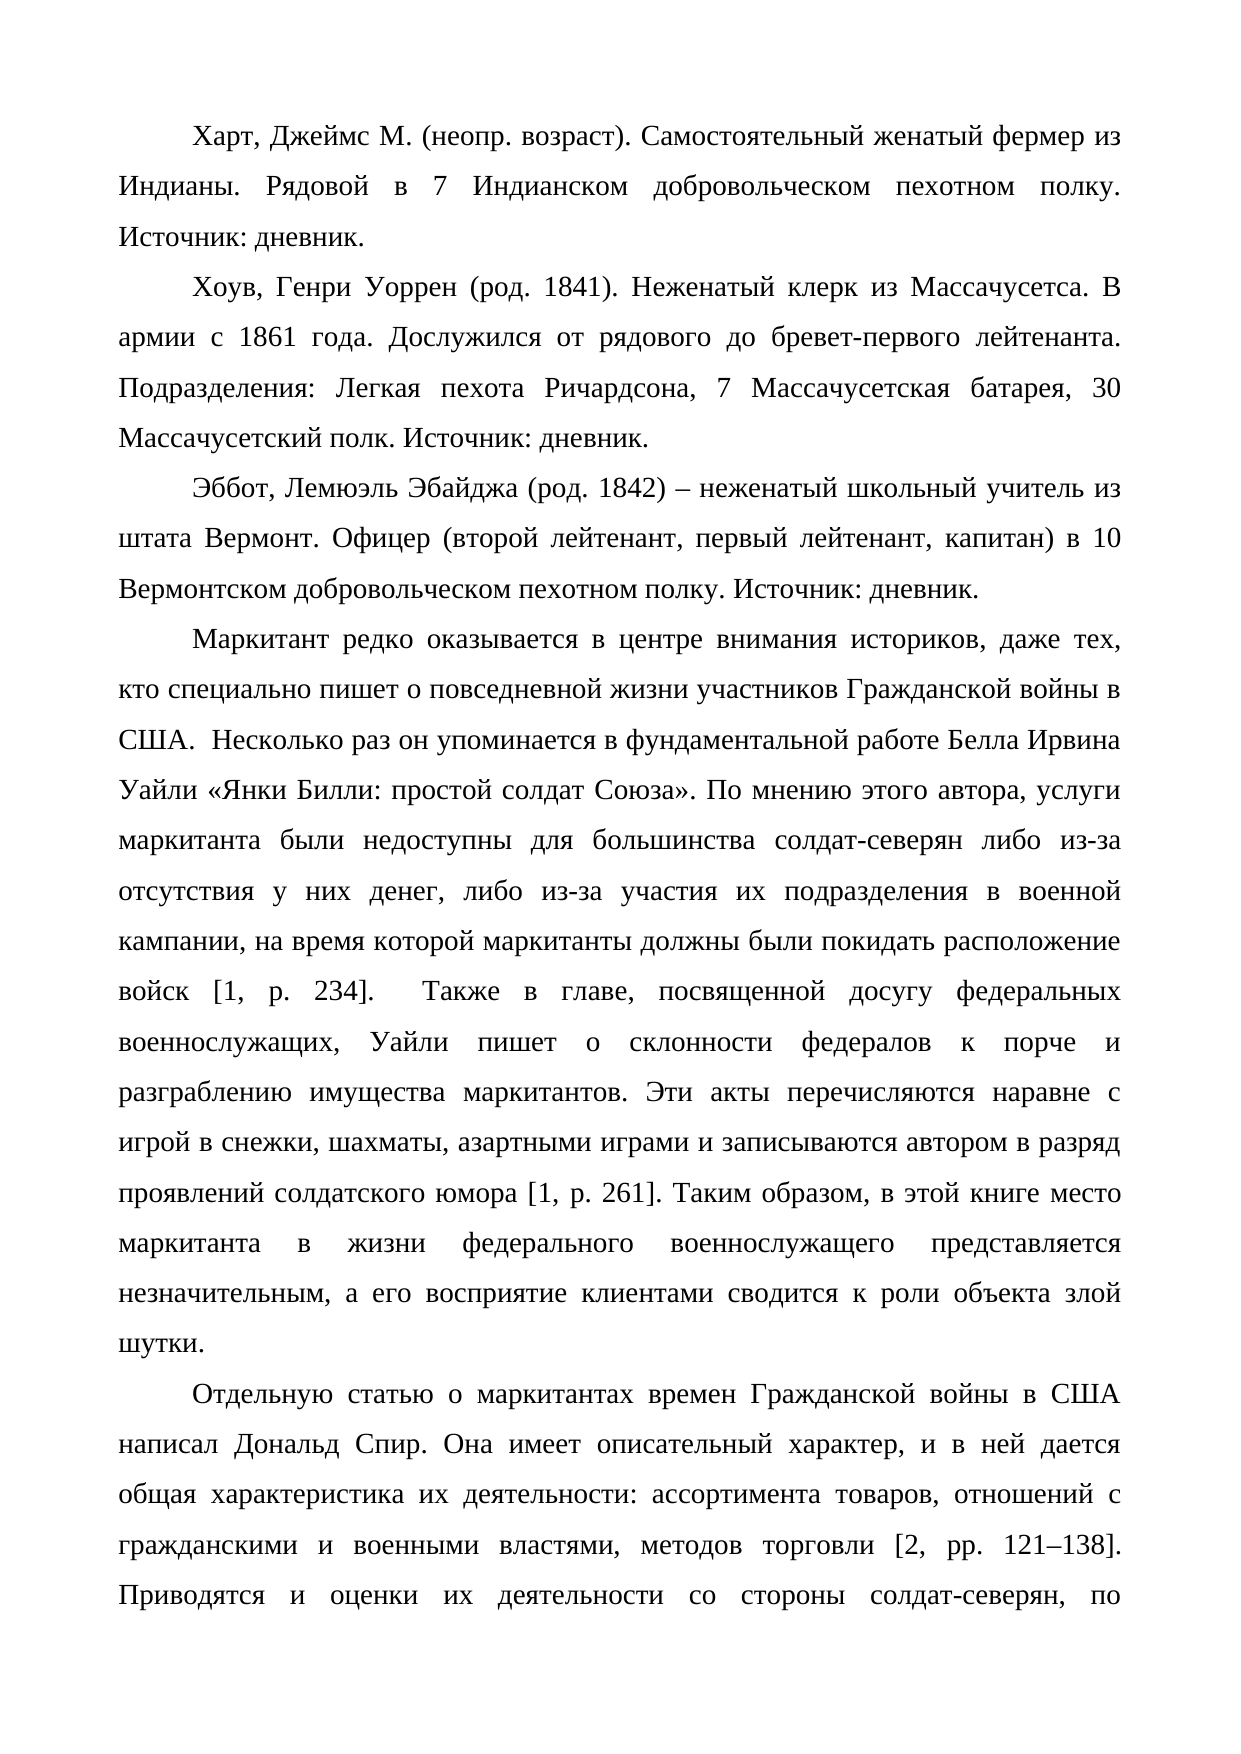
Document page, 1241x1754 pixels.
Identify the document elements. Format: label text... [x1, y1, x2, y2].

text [118, 1376, 1122, 1611]
text Маркитант редко оказывается в центре внимания историков, даже тех, кто специально пишет о повседневной жизни участников Гражданской войны в США. Несколько раз он упоминается в фундаментальной работе Белла Ирвина Уайли «Янки Билли: простой солдат Союза». По мнению этого автора, услуги маркитанта были недоступны для большинства солдат-северян либо из-за отсутствия у них денег, либо из-за участия их подразделения в военной кампании, на время которой маркитанты должны были покидать расположение войск [1, p. 234]. Также в главе, посвященной досугу федеральных военнослужащих, Уайли пишет о склонности федералов к порче и разграблению имущества маркитантов. Эти акты перечисляются наравне с игрой в снежки, шахматы, азартными играми и записываются автором в разряд проявлений солдатского юмора [1, p. 261]. Таким образом, в этой книге место маркитанта в жизни федерального военнослужащего представляется незначительным, а его восприятие клиентами сводится к роли объекта злой шутки. [118, 621, 1122, 1359]
text Харт, Джеймс М. (неопр. возраст). Самостоятельный женатый фермер из Индианы. Рядовой в 7 Индианском добровольческом пехотном полку. Источник: дневник. [118, 118, 1122, 252]
text Хоув, Генри Уоррен (род. 1841). Неженатый клерк из Массачусетса. В армии с 1861 года. Дослужился от рядового до бревет-первого лейтенанта. Подразделения: Легкая пехота Ричардсона, 7 Массачусетская батарея, 30 Массачусетский полк. Источник: дневник. [118, 269, 1122, 453]
text Эббот, Лемюэль Эбайджа (род. 1842) – неженатый школьный учитель из штата Вермонт. Офицер (второй лейтенант, первый лейтенант, капитан) в 10 Вермонтском добровольческом пехотном полку. Источник: дневник. [118, 470, 1122, 604]
